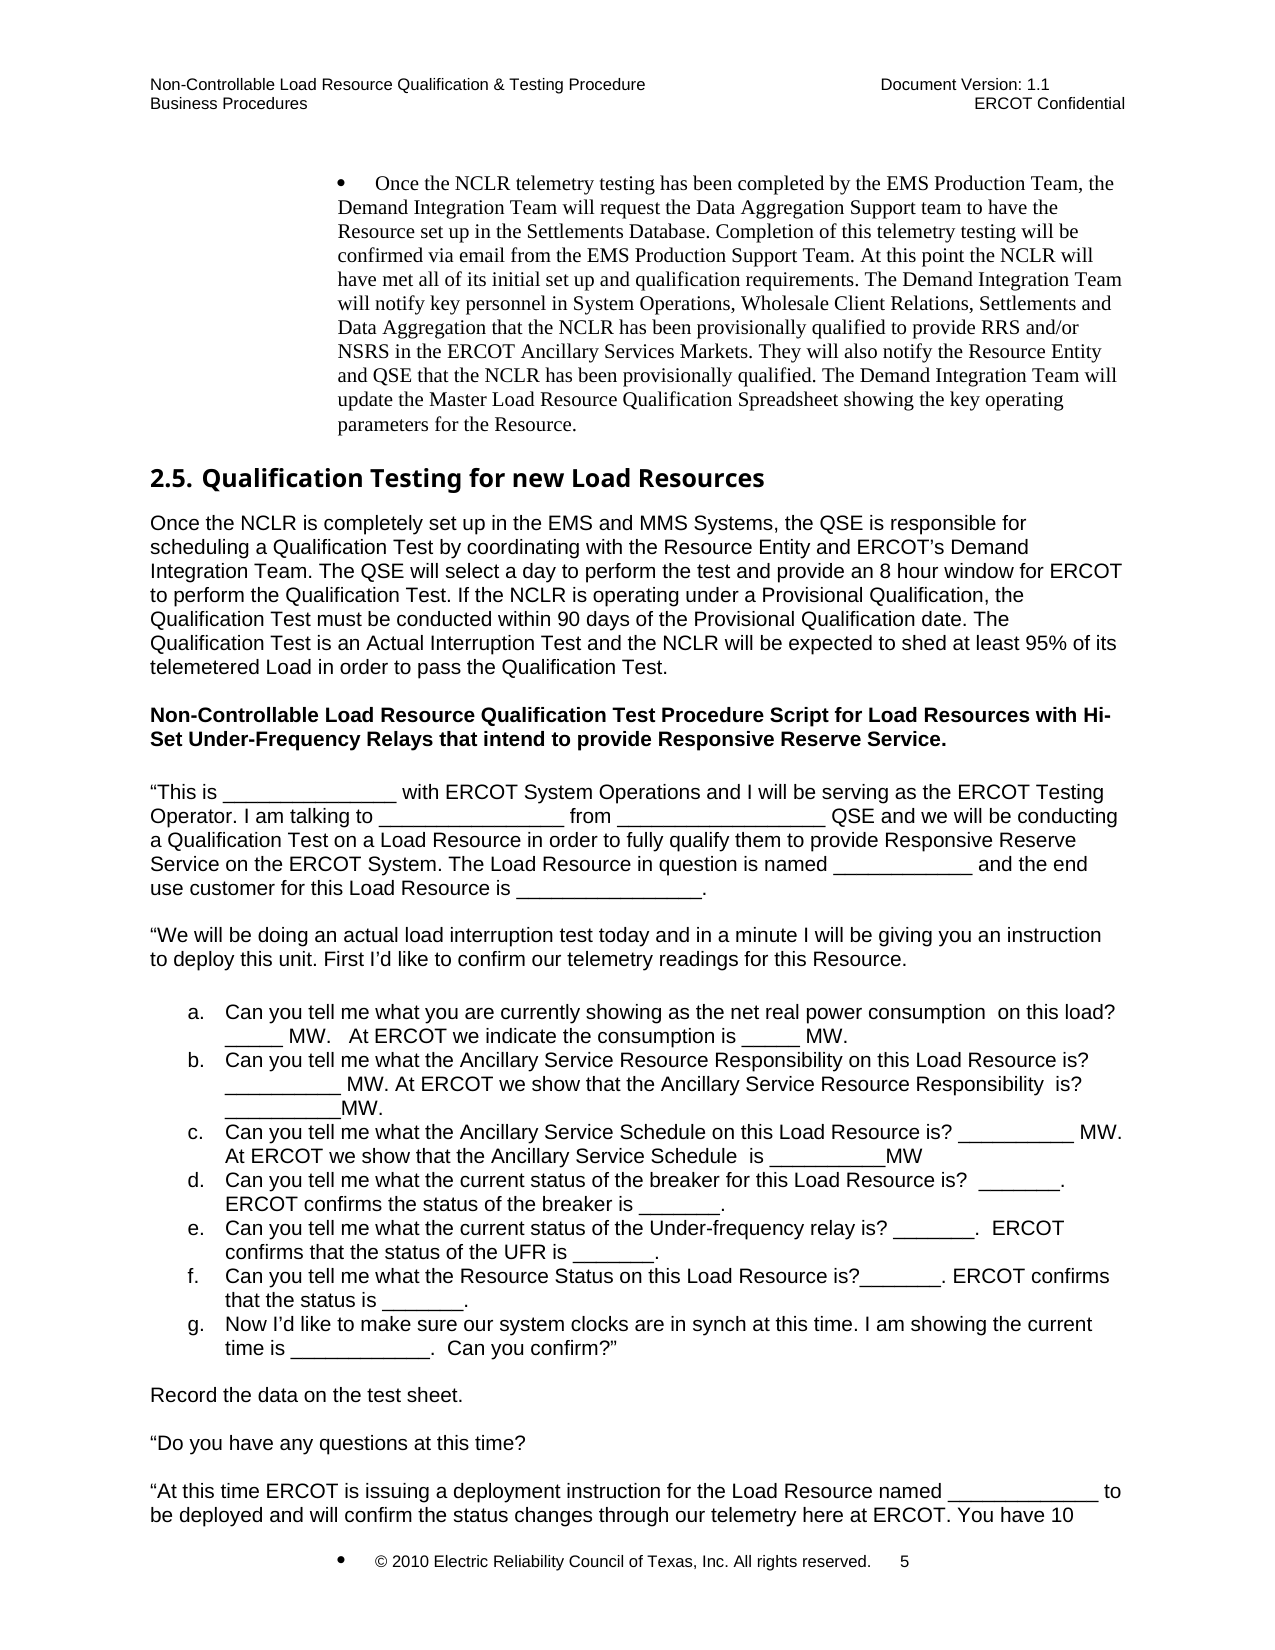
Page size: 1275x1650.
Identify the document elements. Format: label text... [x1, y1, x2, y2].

list Can you tell me what the Ancillary Service Resource Responsibility on this Load Resource is? __________ MW. At ERCOT we show that the Ancillary Service Resource Responsibility is? __________MW. [187, 1048, 1125, 1120]
list Can you tell me what the current status of the breaker for this Load Resource is? _______. ERCOT confirms the status of the breaker is _______. [187, 1168, 1125, 1216]
text Record the data on the test sheet. [150, 1383, 1125, 1407]
text Once the NCLR telemetry testing has been completed by the EMS Production Team, the Demand Integration Team will request the Data Aggregation Support team to have the Resource set up in the Settlements Database. Completion of this telemetry testing will be confirmed via email from the EMS Production Support Team. At this point the NCLR will have met all of its initial set up and qualification requirements. The Demand Integration Team will notify key personnel in System Operations, Wholesale Client Relations, Settlements and Data Aggregation that the NCLR has been provisionally qualified to provide RRS and/or NSRS in the ERCOT Ancillary Services Markets. They will also notify the Resource Entity and QSE that the NCLR has been provisionally qualified. The Demand Integration Team will update the Master Load Resource Qualification Spreadsheet showing the key operating parameters for the Resource. [337, 171, 1125, 436]
subtitle Qualification Testing for new Load Resources [150, 461, 1125, 494]
text “Do you have any questions at this time? [150, 1431, 1125, 1455]
list Can you tell me what the Ancillary Service Schedule on this Load Resource is? __________ MW. At ERCOT we show that the Ancillary Service Schedule is __________MW [187, 1120, 1125, 1168]
list Can you tell me what the Resource Status on this Load Resource is?_______. ERCOT confirms that the status is _______. [187, 1263, 1125, 1311]
text Non-Controllable Load Resource Qualification Test Procedure Script for Load Resources with Hi-Set Under-Frequency Relays that intend to provide Responsive Reserve Service. [150, 703, 1125, 751]
list Now I’d like to make sure our system clocks are in synch at this time. I am showing the current time is ____________. Can you confirm?” [187, 1311, 1125, 1359]
text “We will be doing an actual load interruption test today and in a minute I will be giving you an instruction to deploy this unit. First I’d like to confirm our telemetry readings for this Resource. [150, 923, 1125, 971]
list Can you tell me what you are currently showing as the net real power consumption on this load? _____ MW. At ERCOT we indicate the consumption is _____ MW. [187, 1000, 1125, 1048]
text “This is _______________ with ERCOT System Operations and I will be serving as the ERCOT Testing Operator. I am talking to ________________ from __________________ QSE and we will be conducting a Qualification Test on a Load Resource in order to fully qualify them to provide Responsive Reserve Service on the ERCOT System. The Load Resource in question is named ____________ and the end use customer for this Load Resource is ________________. [150, 779, 1125, 899]
text Once the NCLR is completely set up in the EMS and MMS Systems, the QSE is responsible for scheduling a Qualification Test by coordinating with the Resource Entity and ERCOT’s Demand Integration Team. The QSE will select a day to perform the test and provide an 8 hour window for ERCOT to perform the Qualification Test. If the NCLR is operating under a Provisional Qualification, the Qualification Test must be conducted within 90 days of the Provisional Qualification date. The Qualification Test is an Actual Interruption Test and the NCLR will be expected to shed at least 95% of its telemetered Load in order to pass the Qualification Test. [150, 511, 1125, 679]
list Can you tell me what the current status of the Under-frequency relay is? _______. ERCOT confirms that the status of the UFR is _______. [187, 1216, 1125, 1263]
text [150, 1479, 1125, 1527]
